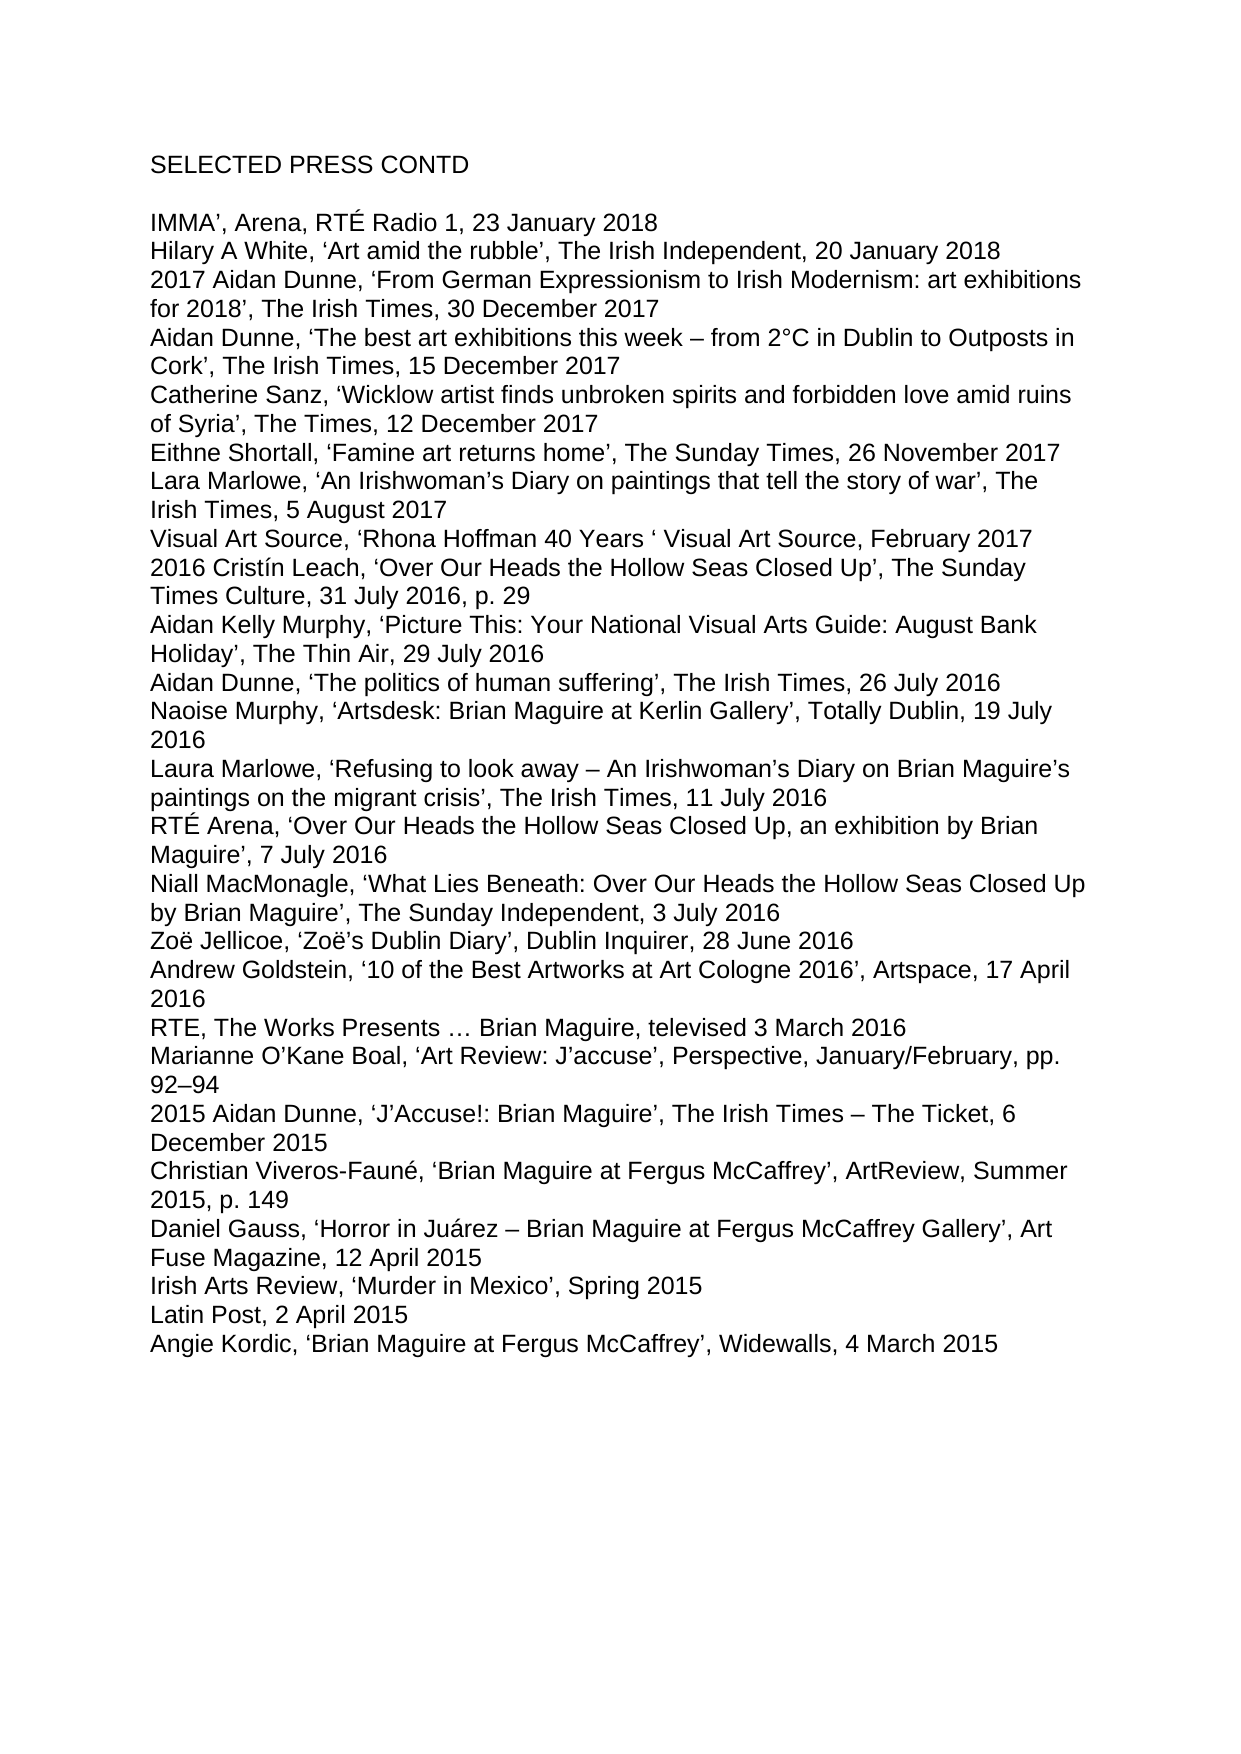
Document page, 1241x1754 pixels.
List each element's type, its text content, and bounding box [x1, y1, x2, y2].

text Catherine Sanz, ‘Wicklow artist finds unbroken spirits and forbidden love amid ruins of Syria’, The Times, 12 December 2017 [150, 380, 1090, 437]
text Zoë Jellicoe, ‘Zoë’s Dublin Diary’, Dublin Inquirer, 28 June 2016 [150, 926, 1090, 955]
text Aidan Dunne, ‘The best art exhibitions this week – from 2°C in Dublin to Outposts in [150, 322, 1090, 351]
text Daniel Gauss, ‘Horror in Juárez – Brian Maguire at Fergus McCaffrey Gallery’, Art Fuse Magazine, 12 April 2015 [150, 1214, 1090, 1271]
text Laura Marlowe, ‘Refusing to look away – An Irishwoman’s Diary on Brian Maguire’s [150, 754, 1090, 782]
text Lara Marlowe, ‘An Irishwoman’s Diary on paintings that tell the story of war’, The Irish Times, 5 August 2017 [150, 466, 1090, 524]
text Eithne Shortall, ‘Famine art returns home’, The Sunday Times, 26 November 2017 [150, 437, 1090, 466]
text RTE, The Works Presents … Brian Maguire, televised 3 March 2016 [150, 1012, 1090, 1041]
text Latin Post, 2 April 2015 [150, 1300, 1090, 1329]
text paintings on the migrant crisis’, The Irish Times, 11 July 2016 [150, 782, 1090, 811]
text 2017 Aidan Dunne, ‘From German Expressionism to Irish Modernism: art exhibitions for 2018’, The Irish Times, 30 December 2017 [150, 265, 1090, 322]
text Hilary A White, ‘Art amid the rubble’, The Irish Independent, 20 January 2018 [150, 236, 1090, 265]
text 2015 Aidan Dunne, ‘J’Accuse!: Brian Maguire’, The Irish Times – The Ticket, 6 December 2015 [150, 1099, 1090, 1156]
text Marianne O’Kane Boal, ‘Art Review: J’accuse’, Perspective, January/February, pp. 92–94 [150, 1041, 1090, 1099]
text Cork’, The Irish Times, 15 December 2017 [150, 351, 1090, 380]
text Holiday’, The Thin Air, 29 July 2016 [150, 639, 1090, 667]
text Aidan Kelly Murphy, ‘Picture This: Your National Visual Arts Guide: August Bank [150, 610, 1090, 639]
text IMMA’, Arena, RTÉ Radio 1, 23 January 2018 [150, 207, 1090, 236]
text Aidan Dunne, ‘The politics of human suffering’, The Irish Times, 26 July 2016 [150, 667, 1090, 696]
text Angie Kordic, ‘Brian Maguire at Fergus McCaffrey’, Widewalls, 4 March 2015 [150, 1329, 1090, 1357]
text RTÉ Arena, ‘Over Our Heads the Hollow Seas Closed Up, an exhibition by Brian [150, 811, 1090, 840]
text Visual Art Source, ‘Rhona Hoffman 40 Years ‘ Visual Art Source, February 2017 [150, 524, 1090, 552]
text Naoise Murphy, ‘Artsdesk: Brian Maguire at Kerlin Gallery’, Totally Dublin, 19 July 2016 [150, 696, 1090, 754]
text 2015, p. 149 [150, 1185, 1090, 1214]
text Maguire’, 7 July 2016 [150, 840, 1090, 869]
text Niall MacMonagle, ‘What Lies Beneath: Over Our Heads the Hollow Seas Closed Up by Brian Maguire’, The Sunday Independent, 3 July 2016 [150, 869, 1090, 926]
text SELECTED PRESS CONTD [150, 150, 1090, 179]
text Irish Arts Review, ‘Murder in Mexico’, Spring 2015 [150, 1271, 1090, 1300]
text 2016 Cristín Leach, ‘Over Our Heads the Hollow Seas Closed Up’, The Sunday Times Culture, 31 July 2016, p. 29 [150, 552, 1090, 610]
text Christian Viveros-Fauné, ‘Brian Maguire at Fergus McCaffrey’, ArtReview, Summer [150, 1156, 1090, 1185]
text Andrew Goldstein, ‘10 of the Best Artworks at Art Cologne 2016’, Artspace, 17 April 2016 [150, 955, 1090, 1012]
